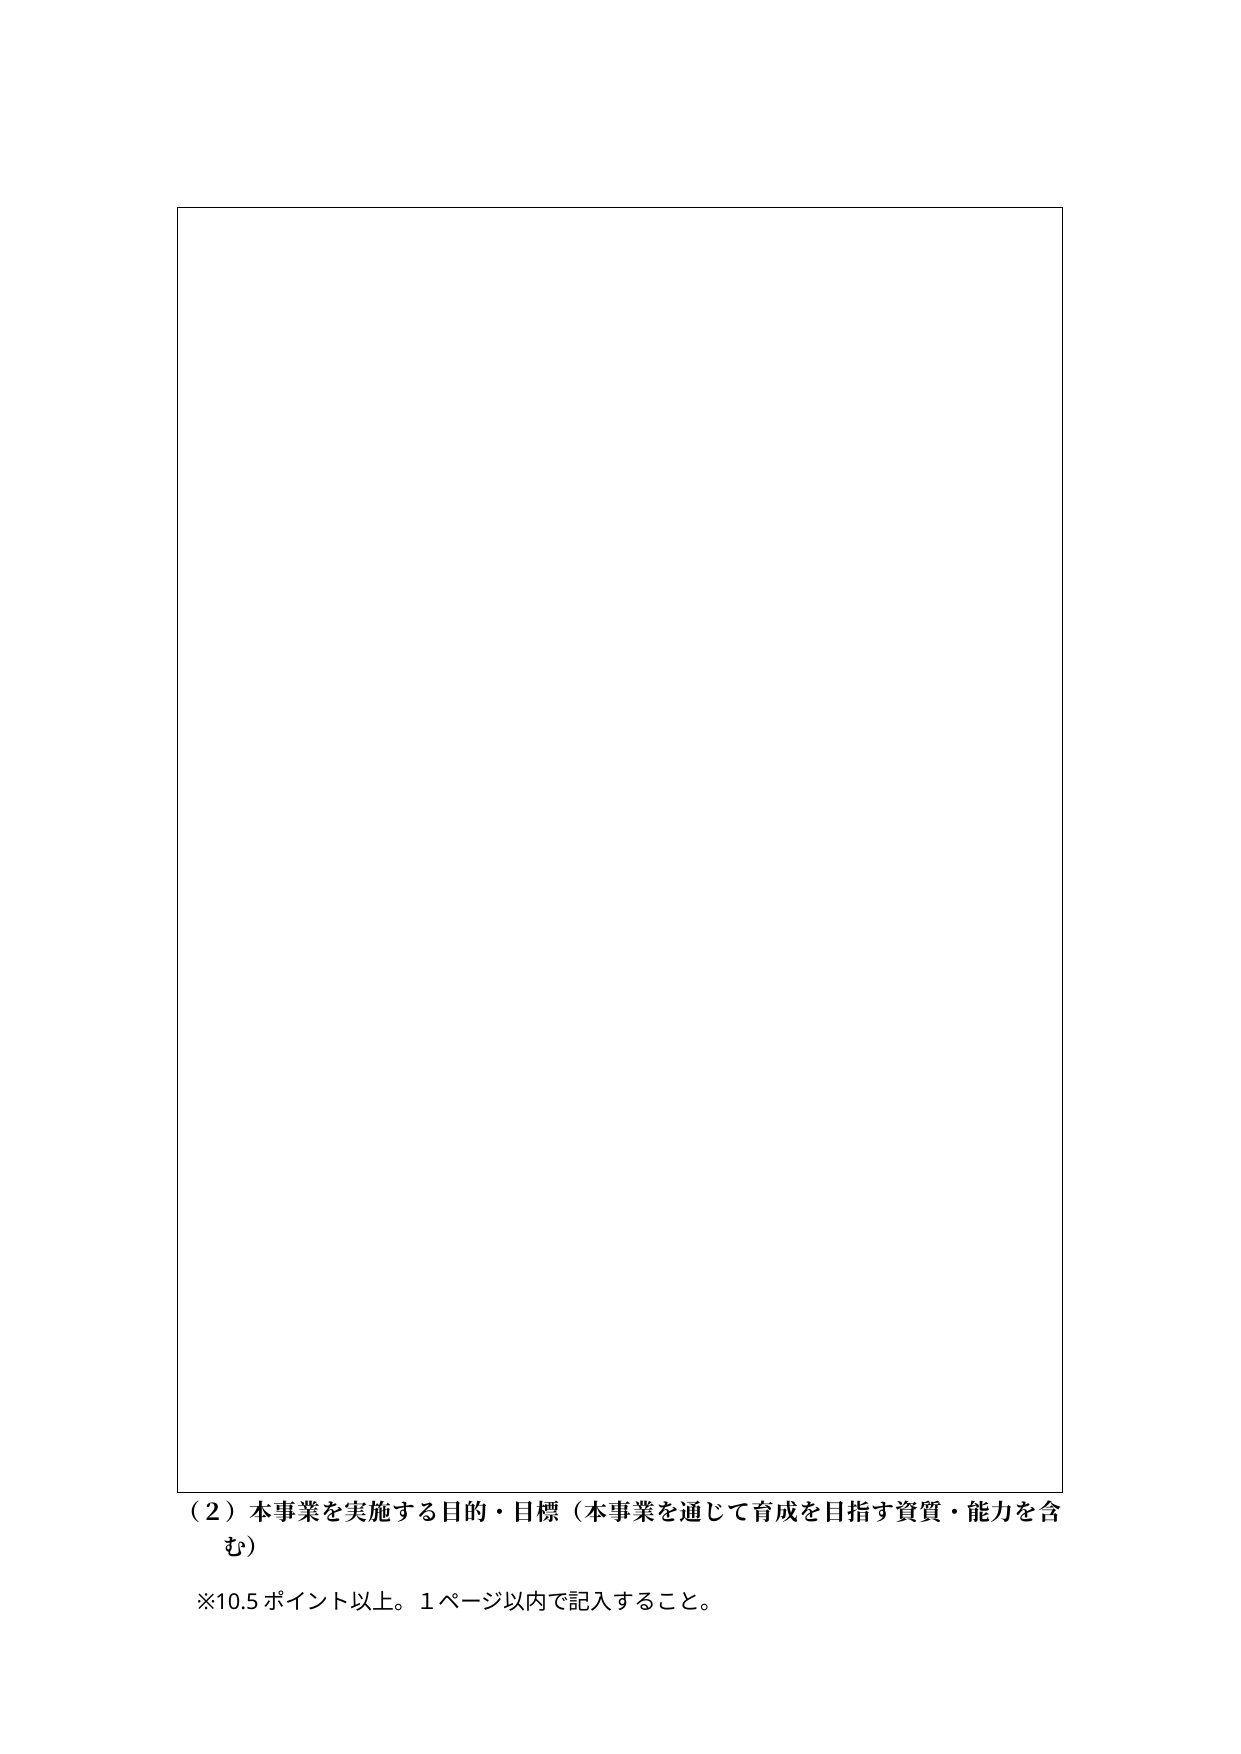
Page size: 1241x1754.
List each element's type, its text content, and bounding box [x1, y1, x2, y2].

table_header [178, 208, 1062, 1492]
text （２）本事業を実施する目的・目標（本事業を通じて育成を目指す資質・能力を含む） [177, 1493, 1063, 1563]
